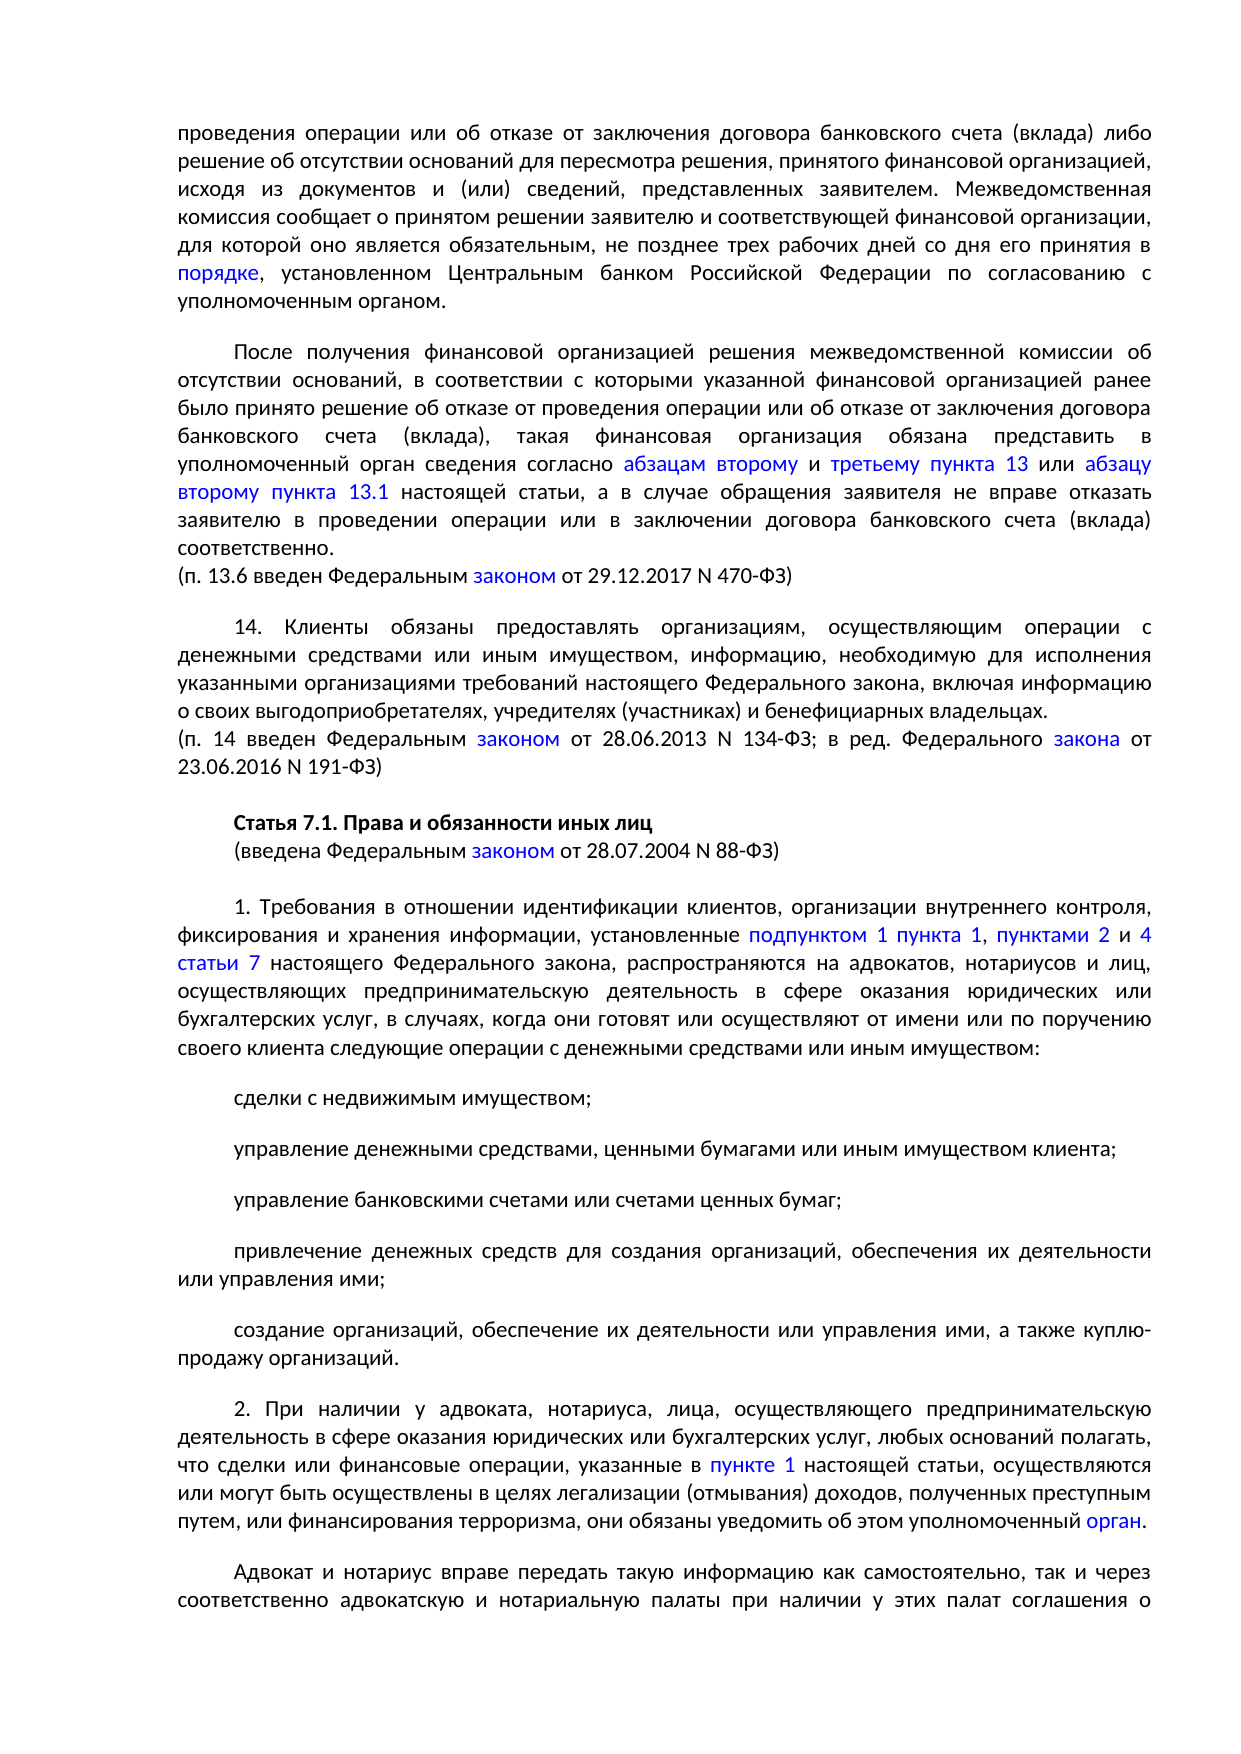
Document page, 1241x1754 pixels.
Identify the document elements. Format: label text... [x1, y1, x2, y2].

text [177, 1557, 1152, 1613]
text (п. 14 введен Федеральным законом от 28.06.2013 N 134-ФЗ; в ред. Федерального закона от 23.06.2016 N 191-ФЗ) [177, 724, 1152, 780]
text (п. 13.6 введен Федеральным законом от 29.12.2017 N 470-ФЗ) [177, 561, 1152, 589]
title Статья 7.1. Права и обязанности иных лиц [177, 808, 1152, 836]
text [177, 118, 1152, 314]
text управление денежными средствами, ценными бумагами или иным имуществом клиента; [177, 1134, 1152, 1162]
text (введена Федеральным законом от 28.07.2004 N 88-ФЗ) [177, 836, 1152, 864]
text После получения финансовой организацией решения межведомственной комиссии об отсутствии оснований, в соответствии с которыми указанной финансовой организацией ранее было принято решение об отказе от проведения операции или об отказе от заключения договора банковского счета (вклада), такая финансовая организация обязана представить в уполномоченный орган сведения согласно абзацам второму и третьему пункта 13 или абзацу второму пункта 13.1 настоящей статьи, а в случае обращения заявителя не вправе отказать заявителю в проведении операции или в заключении договора банковского счета (вклада) соответственно. [177, 337, 1152, 561]
text 14. Клиенты обязаны предоставлять организациям, осуществляющим операции с денежными средствами или иным имуществом, информацию, необходимую для исполнения указанными организациями требований настоящего Федерального закона, включая информацию о своих выгодоприобретателях, учредителях (участниках) и бенефициарных владельцах. [177, 612, 1152, 724]
text создание организаций, обеспечение их деятельности или управления ими, а также куплю-продажу организаций. [177, 1315, 1152, 1371]
text 1. Требования в отношении идентификации клиентов, организации внутреннего контроля, фиксирования и хранения информации, установленные подпунктом 1 пункта 1, пунктами 2 и 4 статьи 7 настоящего Федерального закона, распространяются на адвокатов, нотариусов и лиц, осуществляющих предпринимательскую деятельность в сфере оказания юридических или бухгалтерских услуг, в случаях, когда они готовят или осуществляют от имени или по поручению своего клиента следующие операции с денежными средствами или иным имуществом: [177, 892, 1152, 1061]
text управление банковскими счетами или счетами ценных бумаг; [177, 1185, 1152, 1213]
text привлечение денежных средств для создания организаций, обеспечения их деятельности или управления ими; [177, 1236, 1152, 1292]
text 2. При наличии у адвоката, нотариуса, лица, осуществляющего предпринимательскую деятельность в сфере оказания юридических или бухгалтерских услуг, любых оснований полагать, что сделки или финансовые операции, указанные в пункте 1 настоящей статьи, осуществляются или могут быть осуществлены в целях легализации (отмывания) доходов, полученных преступным путем, или финансирования терроризма, они обязаны уведомить об этом уполномоченный орган. [177, 1394, 1152, 1534]
text сделки с недвижимым имуществом; [177, 1083, 1152, 1112]
